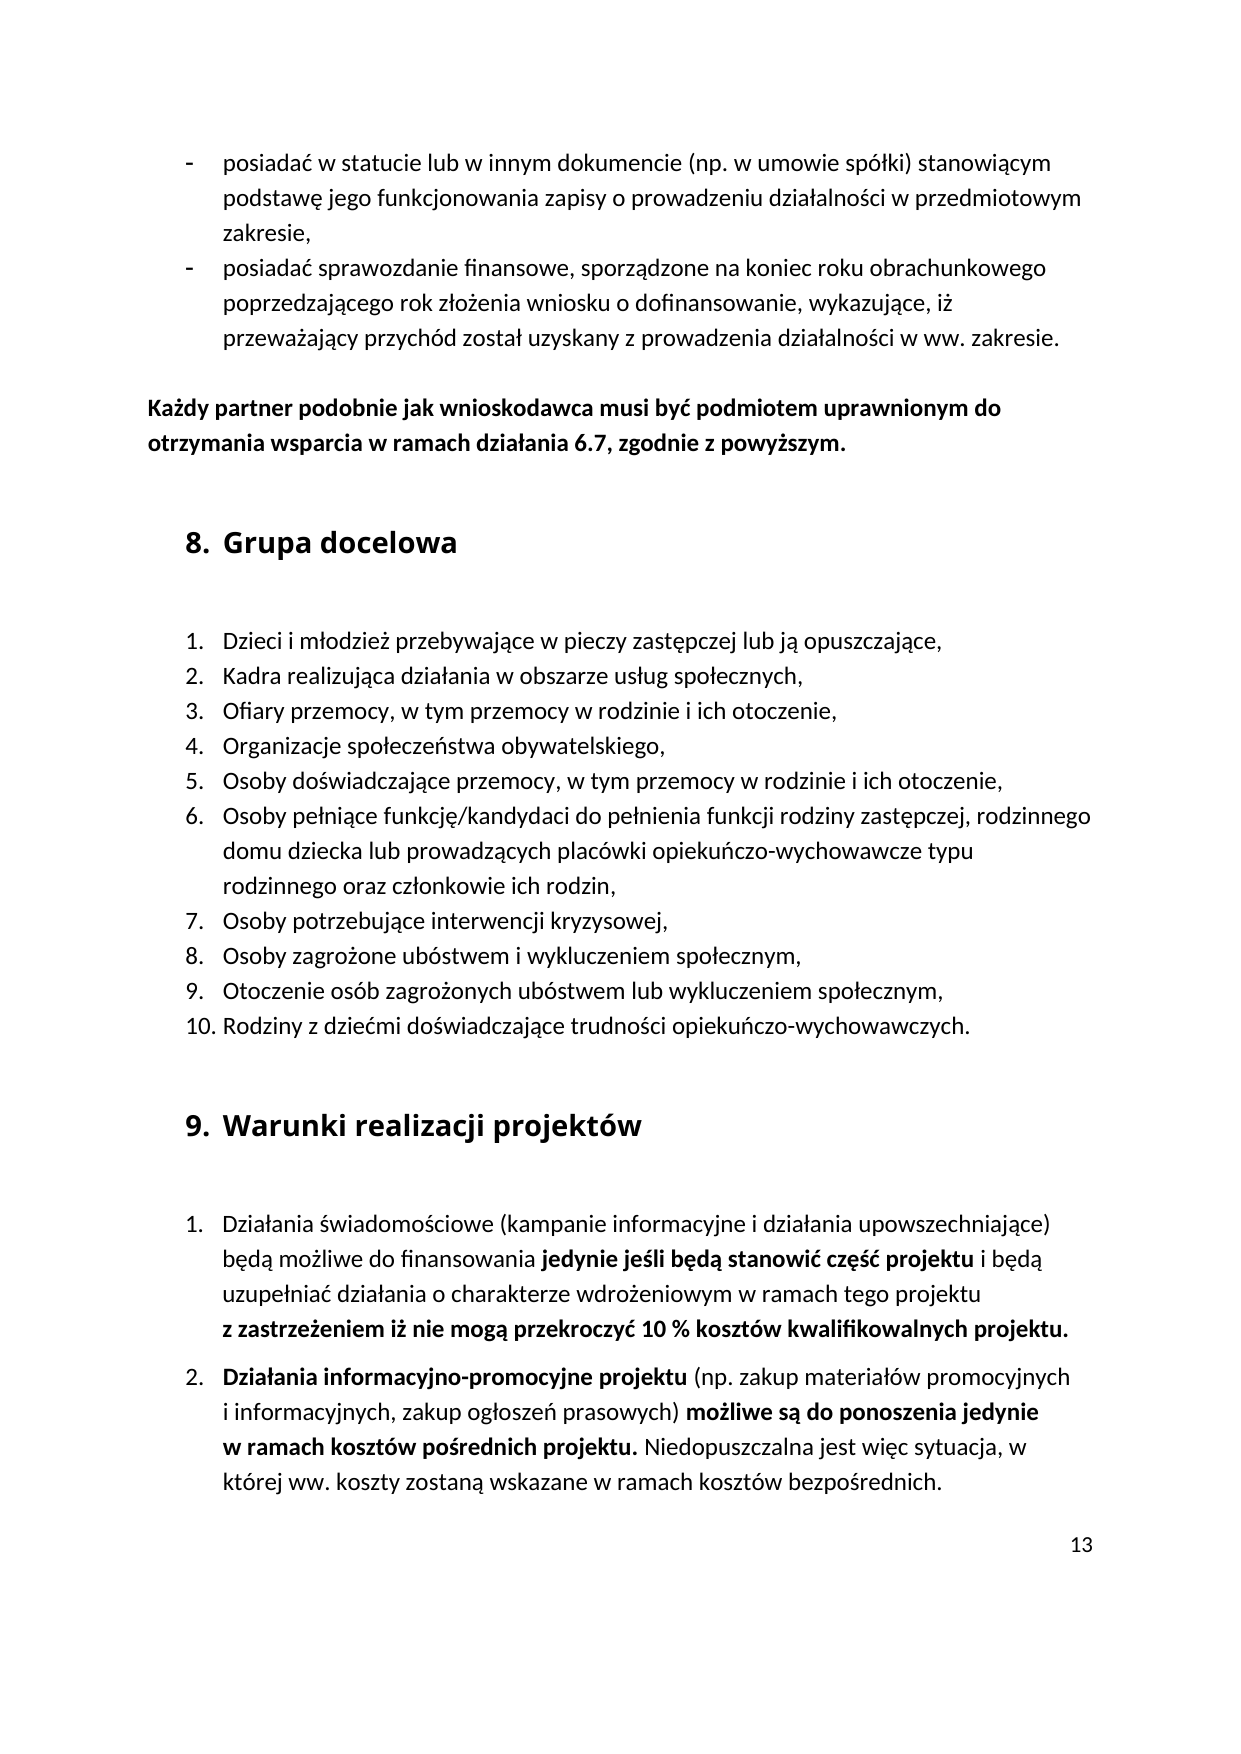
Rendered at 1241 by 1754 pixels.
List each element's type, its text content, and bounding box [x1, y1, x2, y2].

list Kadra realizująca działania w obszarze usług społecznych, [185, 660, 1093, 691]
list Działania informacyjno-promocyjne projektu (np. zakup materiałów promocyjnych i informacyjnych, zakup ogłoszeń prasowych) możliwe są do ponoszenia jedynie [185, 1361, 1093, 1426]
list Dzieci i młodzież przebywające w pieczy zastępczej lub ją opuszczające, [185, 625, 1093, 656]
subtitle Grupa docelowa [185, 523, 1093, 562]
list posiadać sprawozdanie finansowe, sporządzone na koniec roku obrachunkowego poprzedzającego rok złożenia wniosku o dofinansowanie, wykazujące, iż przeważający przychód został uzyskany z prowadzenia działalności w ww. zakresie. [185, 253, 1093, 353]
list Osoby doświadczające przemocy, w tym przemocy w rodzinie i ich otoczenie, [185, 765, 1093, 796]
list Ofiary przemocy, w tym przemocy w rodzinie i ich otoczenie, [185, 695, 1093, 726]
subtitle Warunki realizacji projektów [185, 1105, 1093, 1145]
list posiadać w statucie lub w innym dokumencie (np. w umowie spółki) stanowiącym podstawę jego funkcjonowania zapisy o prowadzeniu działalności w przedmiotowym zakresie, [185, 148, 1093, 248]
list Osoby pełniące funkcję/kandydaci do pełnienia funkcji rodziny zastępczej, rodzinnego domu dziecka lub prowadzących placówki opiekuńczo-wychowawcze typu rodzinnego oraz członkowie ich rodzin, [185, 800, 1093, 901]
list Działania świadomościowe (kampanie informacyjne i działania upowszechniające) będą możliwe do finansowania jedynie jeśli będą stanowić część projektu i będą uzupełniać działania o charakterze wdrożeniowym w ramach tego projektu z zastrzeżeniem iż nie mogą przekroczyć 10 % kosztów kwalifikowalnych projektu. [185, 1208, 1093, 1344]
list Osoby zagrożone ubóstwem i wykluczeniem społecznym, [185, 940, 1093, 971]
list Osoby potrzebujące interwencji kryzysowej, [185, 905, 1093, 936]
text w ramach kosztów pośrednich projektu. Niedopuszczalna jest więc sytuacja, w której ww. koszty zostaną wskazane w ramach kosztów bezpośrednich. [223, 1431, 1093, 1496]
list Rodziny z dziećmi doświadczające trudności opiekuńczo-wychowawczych. [185, 1010, 1093, 1041]
text Każdy partner podobnie jak wnioskodawca musi być podmiotem uprawnionym do otrzymania wsparcia w ramach działania 6.7, zgodnie z powyższym. [148, 393, 1093, 458]
list Otoczenie osób zagrożonych ubóstwem lub wykluczeniem społecznym, [185, 975, 1093, 1006]
list Organizacje społeczeństwa obywatelskiego, [185, 730, 1093, 761]
